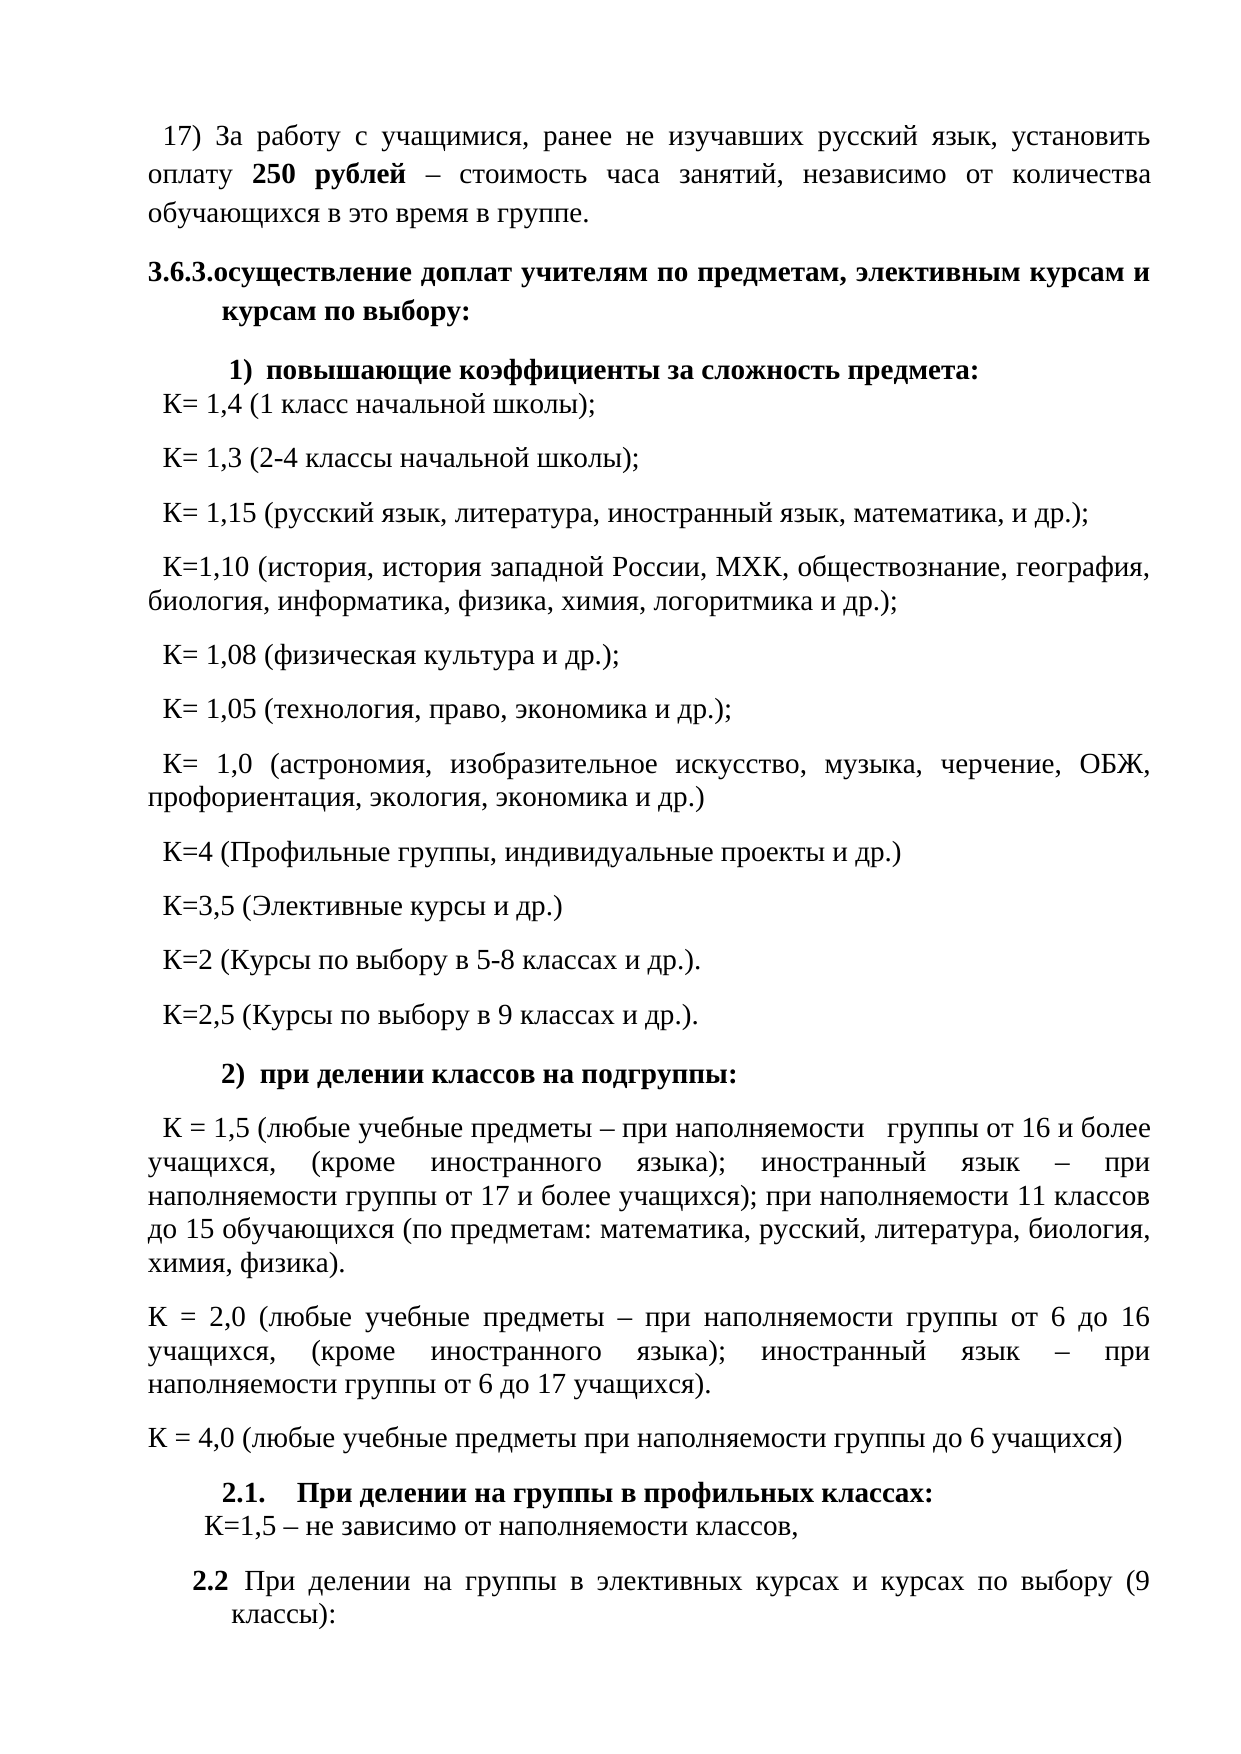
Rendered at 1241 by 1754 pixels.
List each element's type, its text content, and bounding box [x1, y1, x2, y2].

text К= 1,0 (астрономия, изобразительное искусство, музыка, черчение, ОБЖ, профориентация, экология, экономика и др.) [148, 746, 1152, 813]
text К=4 (Профильные группы, индивидуальные проекты и др.) [148, 834, 1152, 867]
text К = 1,5 (любые учебные предметы – при наполняемости группы от 16 и более учащихся, (кроме иностранного языка); иностранный язык – при наполняемости группы от 17 и более учащихся); при наполняемости 11 классов до 15 обучающихся (по предметам: математика, русский, литература, биология, химия, физика). [148, 1111, 1152, 1278]
list При делении на группы в профильных классах: [222, 1475, 1152, 1508]
text К= 1,05 (технология, право, экономика и др.); [148, 691, 1152, 725]
text К=1,5 – не зависимо от наполняемости классов, [204, 1508, 1152, 1542]
text К= 1,08 (физическая культура и др.); [148, 637, 1152, 671]
text К=1,10 (история, история западной России, МХК, обществознание, география, биология, информатика, физика, химия, логоритмика и др.); [148, 549, 1152, 616]
text К= 1,3 (2-4 классы начальной школы); [148, 440, 1152, 474]
text К = 4,0 (любые учебные предметы при наполняемости группы до 6 учащихся) [148, 1421, 1152, 1454]
text К=3,5 (Элективные курсы и др.) [148, 888, 1152, 922]
text 2) при делении классов на подгруппы: [148, 1056, 1152, 1090]
text 17) За работу с учащимися, ранее не изучавших русский язык, установить оплату 250 рублей – стоимость часа занятий, независимо от количества обучающихся в это время в группе. [148, 118, 1152, 229]
text К= 1,4 (1 класс начальной школы); [148, 386, 1152, 419]
list повышающие коэффициенты за сложность предмета: [228, 352, 1152, 386]
text К = 2,0 (любые учебные предметы – при наполняемости группы от 6 до 16 учащихся, (кроме иностранного языка); иностранный язык – при наполняемости группы от 6 до 17 учащихся). [148, 1299, 1152, 1400]
list При делении на группы в элективных курсах и курсах по выбору (9 классы): [192, 1563, 1152, 1630]
text К=2,5 (Курсы по выбору в 9 классах и др.). [148, 997, 1152, 1030]
text 3.6.3.осуществление доплат учителям по предметам, элективным курсам и курсам по выбору: [148, 254, 1152, 327]
text К= 1,15 (русский язык, литература, иностранный язык, математика, и др.); [148, 495, 1152, 528]
text К=2 (Курсы по выбору в 5-8 классах и др.). [148, 942, 1152, 976]
